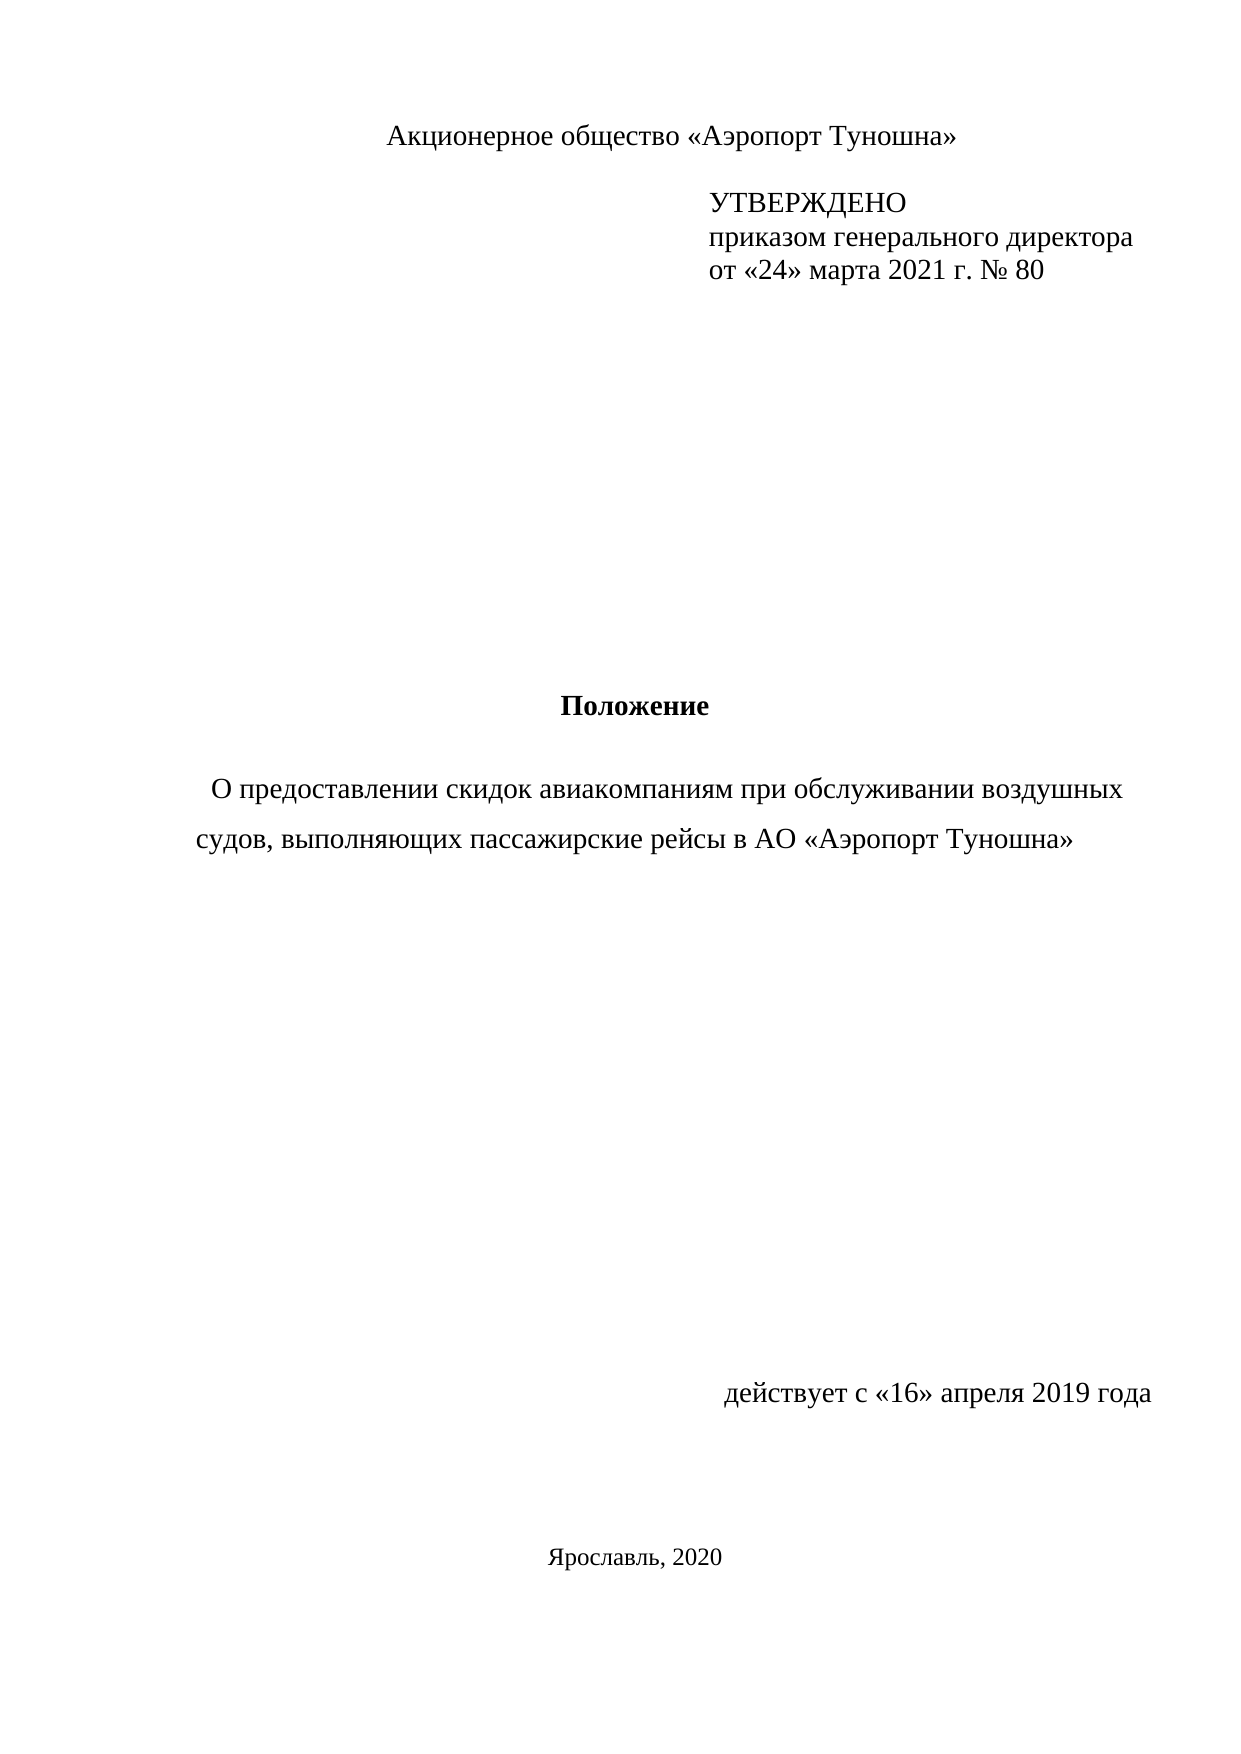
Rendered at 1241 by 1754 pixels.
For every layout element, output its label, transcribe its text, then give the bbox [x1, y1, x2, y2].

text О предоставлении скидок авиакомпаниям при обслуживании воздушных судов, выполняющих пассажирские рейсы в АО «Аэропорт Туношна» [118, 771, 1152, 855]
text приказом генерального директора [709, 219, 1152, 252]
text Акционерное общество «Аэропорт Туношна» [118, 118, 1152, 152]
text Положение [118, 688, 1152, 722]
text УТВЕРЖДЕНО [635, 185, 1152, 219]
text Ярославль, 2020 [118, 1542, 1152, 1571]
text от «24» марта 2021 г. № 80 [635, 252, 1152, 286]
text действует с «16» апреля 2019 года [118, 1375, 1152, 1408]
